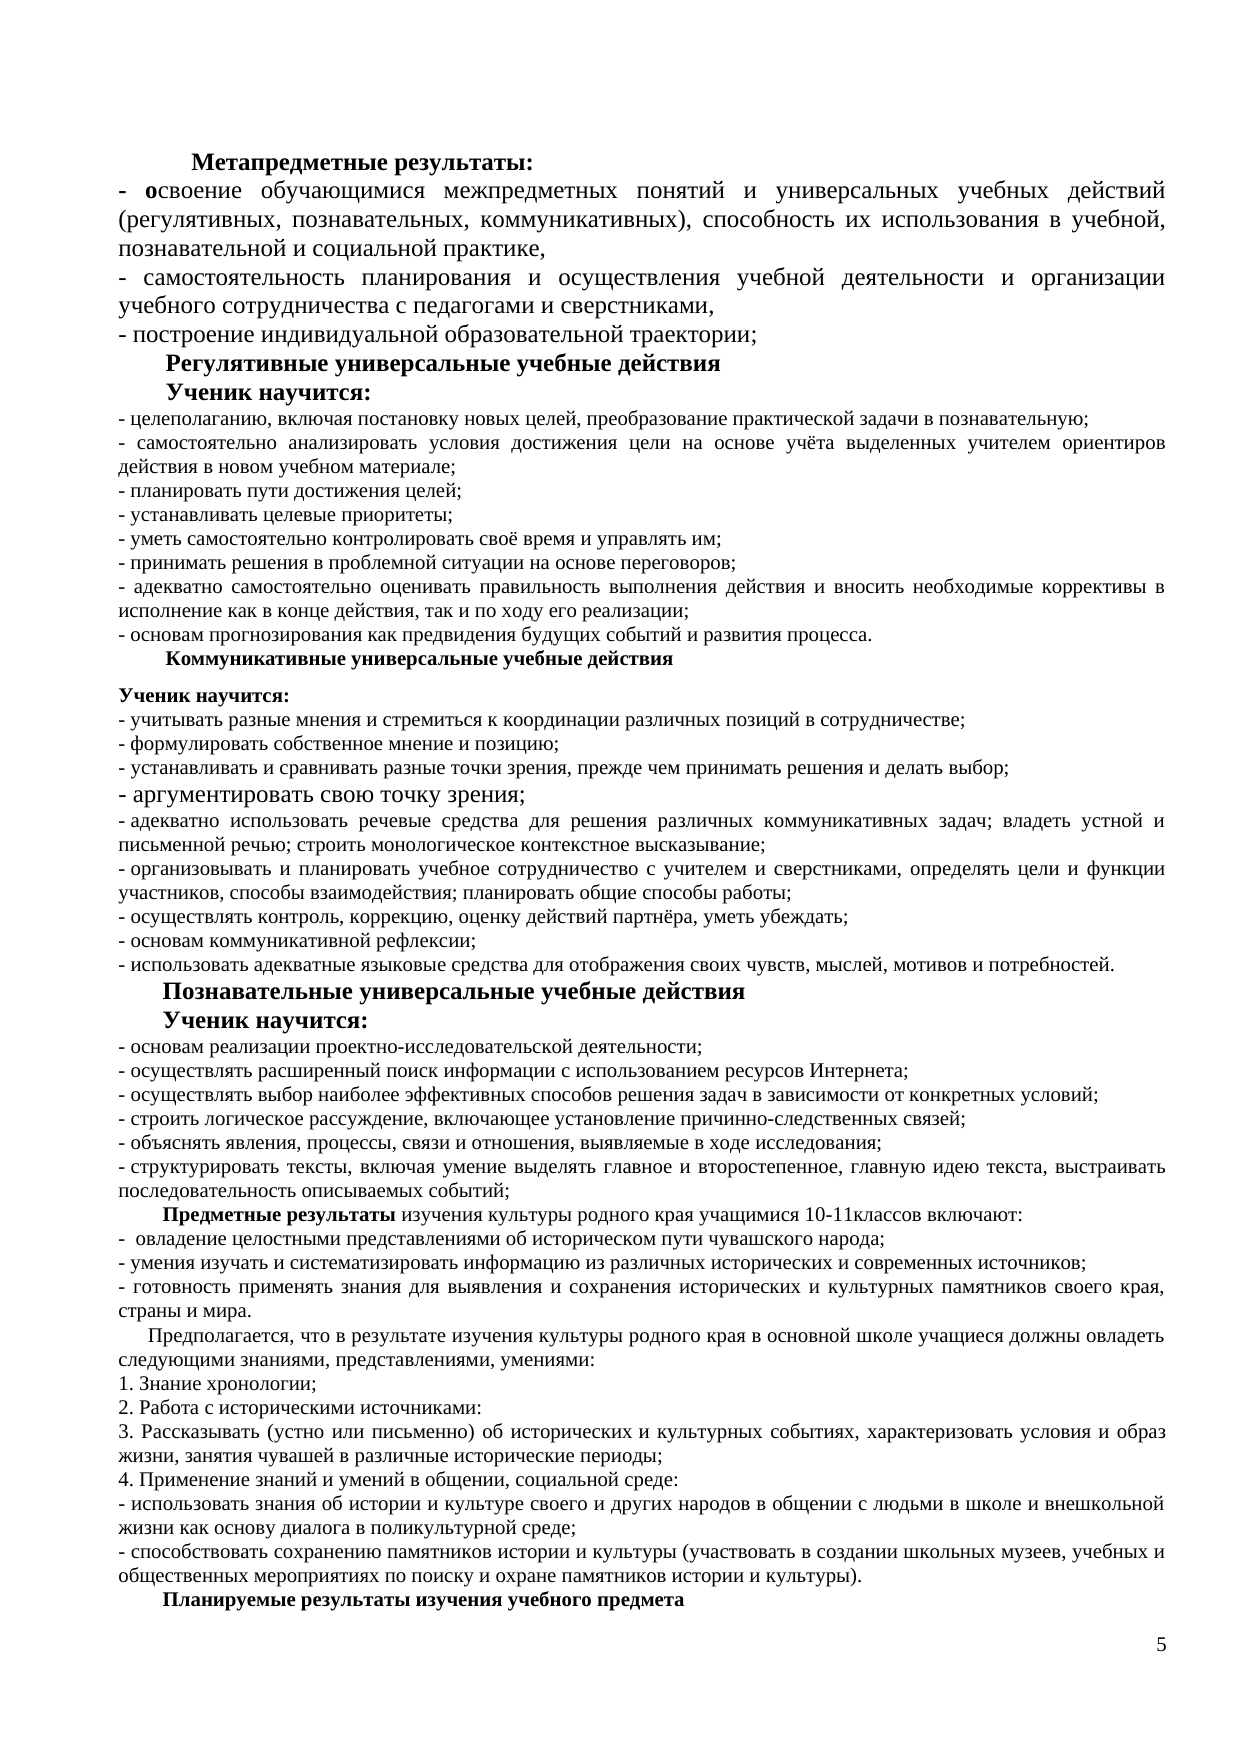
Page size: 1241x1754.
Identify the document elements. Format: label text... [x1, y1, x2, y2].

text - структурировать тексты, включая умение выделять главное и второстепенное, главную идею текста, выстраивать последовательность описываемых событий; [118, 1154, 1167, 1202]
text Ученик научится: [118, 1005, 1167, 1034]
text - самостоятельно анализировать условия достижения цели на основе учёта выделенных учителем ориентиров действия в новом учебном материале; [118, 430, 1167, 478]
text - строить логическое рассуждение, включающее установление причинно-следственных связей; [118, 1106, 1167, 1130]
text - организовывать и планировать учебное сотрудничество с учителем и сверстниками, определять цели и функции участников, способы взаимодействия; планировать общие способы работы; [118, 856, 1167, 904]
text - адекватно самостоятельно оценивать правильность выполнения действия и вносить необходимые коррективы в исполнение как в конце действия, так и по ходу его реализации; [118, 574, 1167, 622]
text - самостоятельность планирования и осуществления учебной деятельности и организации учебного сотрудничества с педагогами и сверстниками, [118, 262, 1167, 319]
text - принимать решения в проблемной ситуации на основе переговоров; [118, 550, 1167, 574]
text Предметные результаты изучения культуры родного края учащимися 10-11классов включают: [118, 1202, 1167, 1226]
text - адекватно использовать речевые средства для решения различных коммуникативных задач; владеть устной и письменной речью; строить монологическое контекстное высказывание; [118, 808, 1167, 856]
text - осуществлять выбор наиболее эффективных способов решения задач в зависимости от конкретных условий; [118, 1082, 1167, 1106]
text - объяснять явления, процессы, связи и отношения, выявляемые в ходе исследования; [118, 1130, 1167, 1154]
text - аргументировать свою точку зрения; [118, 779, 1167, 808]
text Планируемые результаты изучения учебного предмета [118, 1587, 1167, 1611]
text 3. Рассказывать (устно или письменно) об исторических и культурных событиях, характеризовать условия и образ жизни, занятия чувашей в различные исторические периоды; [118, 1419, 1167, 1467]
text - уметь самостоятельно контролировать своё время и управлять им; [118, 526, 1167, 550]
text Ученик научится: [118, 377, 1167, 406]
text - осуществлять контроль, коррекцию, оценку действий партнёра, уметь убеждать; [118, 904, 1167, 928]
text - освоение обучающимися межпредметных понятий и универсальных учебных действий (регулятивных, познавательных, коммуникативных), способность их использования в учебной, познавательной и социальной практике, [118, 176, 1167, 262]
text 2. Работа с историческими источниками: [118, 1395, 1167, 1419]
text - готовность применять знания для выявления и сохранения исторических и культурных памятников своего края, страны и мира. [118, 1274, 1167, 1322]
text - формулировать собственное мнение и позицию; [118, 731, 1167, 755]
text Метапредметные результаты: [118, 147, 1167, 176]
text - овладение целостными представлениями об историческом пути чувашского народа; [118, 1226, 1167, 1250]
text - планировать пути достижения целей; [118, 478, 1167, 502]
text Коммуникативные универсальные учебные действия [118, 646, 1167, 670]
text 4. Применение знаний и умений в общении, социальной среде: [118, 1467, 1167, 1491]
text - устанавливать целевые приоритеты; [118, 502, 1167, 526]
text - основам коммуникативной рефлексии; [118, 928, 1167, 952]
text - основам реализации проектно-исследовательской деятельности; [118, 1034, 1167, 1058]
text - устанавливать и сравнивать разные точки зрения, прежде чем принимать решения и делать выбор; [118, 755, 1167, 779]
text - использовать знания об истории и культуре своего и других народов в общении с людьми в школе и внешкольной жизни как основу диалога в поликультурной среде; [118, 1491, 1167, 1539]
text - построение индивидуальной образовательной траектории; [118, 319, 1167, 348]
text 1. Знание хронологии; [118, 1371, 1167, 1395]
text Регулятивные универсальные учебные действия [118, 348, 1167, 377]
text Познавательные универсальные учебные действия [118, 976, 1167, 1005]
text - умения изучать и систематизировать информацию из различных исторических и современных источников; [118, 1250, 1167, 1274]
text - способствовать сохранению памятников истории и культуры (участвовать в создании школьных музеев, учебных и общественных мероприятиях по поиску и охране памятников истории и культуры). [118, 1539, 1167, 1587]
text Предполагается, что в результате изучения культуры родного края в основной школе учащиеся должны овладеть следующими знаниями, представлениями, умениями: [118, 1322, 1167, 1371]
text - использовать адекватные языковые средства для отображения своих чувств, мыслей, мотивов и потребностей. [118, 952, 1167, 976]
text - основам прогнозирования как предвидения будущих событий и развития процесса. [118, 622, 1167, 646]
text - целеполаганию, включая постановку новых целей, преобразование практической задачи в познавательную; [118, 406, 1167, 430]
text - осуществлять расширенный поиск информации с использованием ресурсов Интернета; [118, 1058, 1167, 1082]
